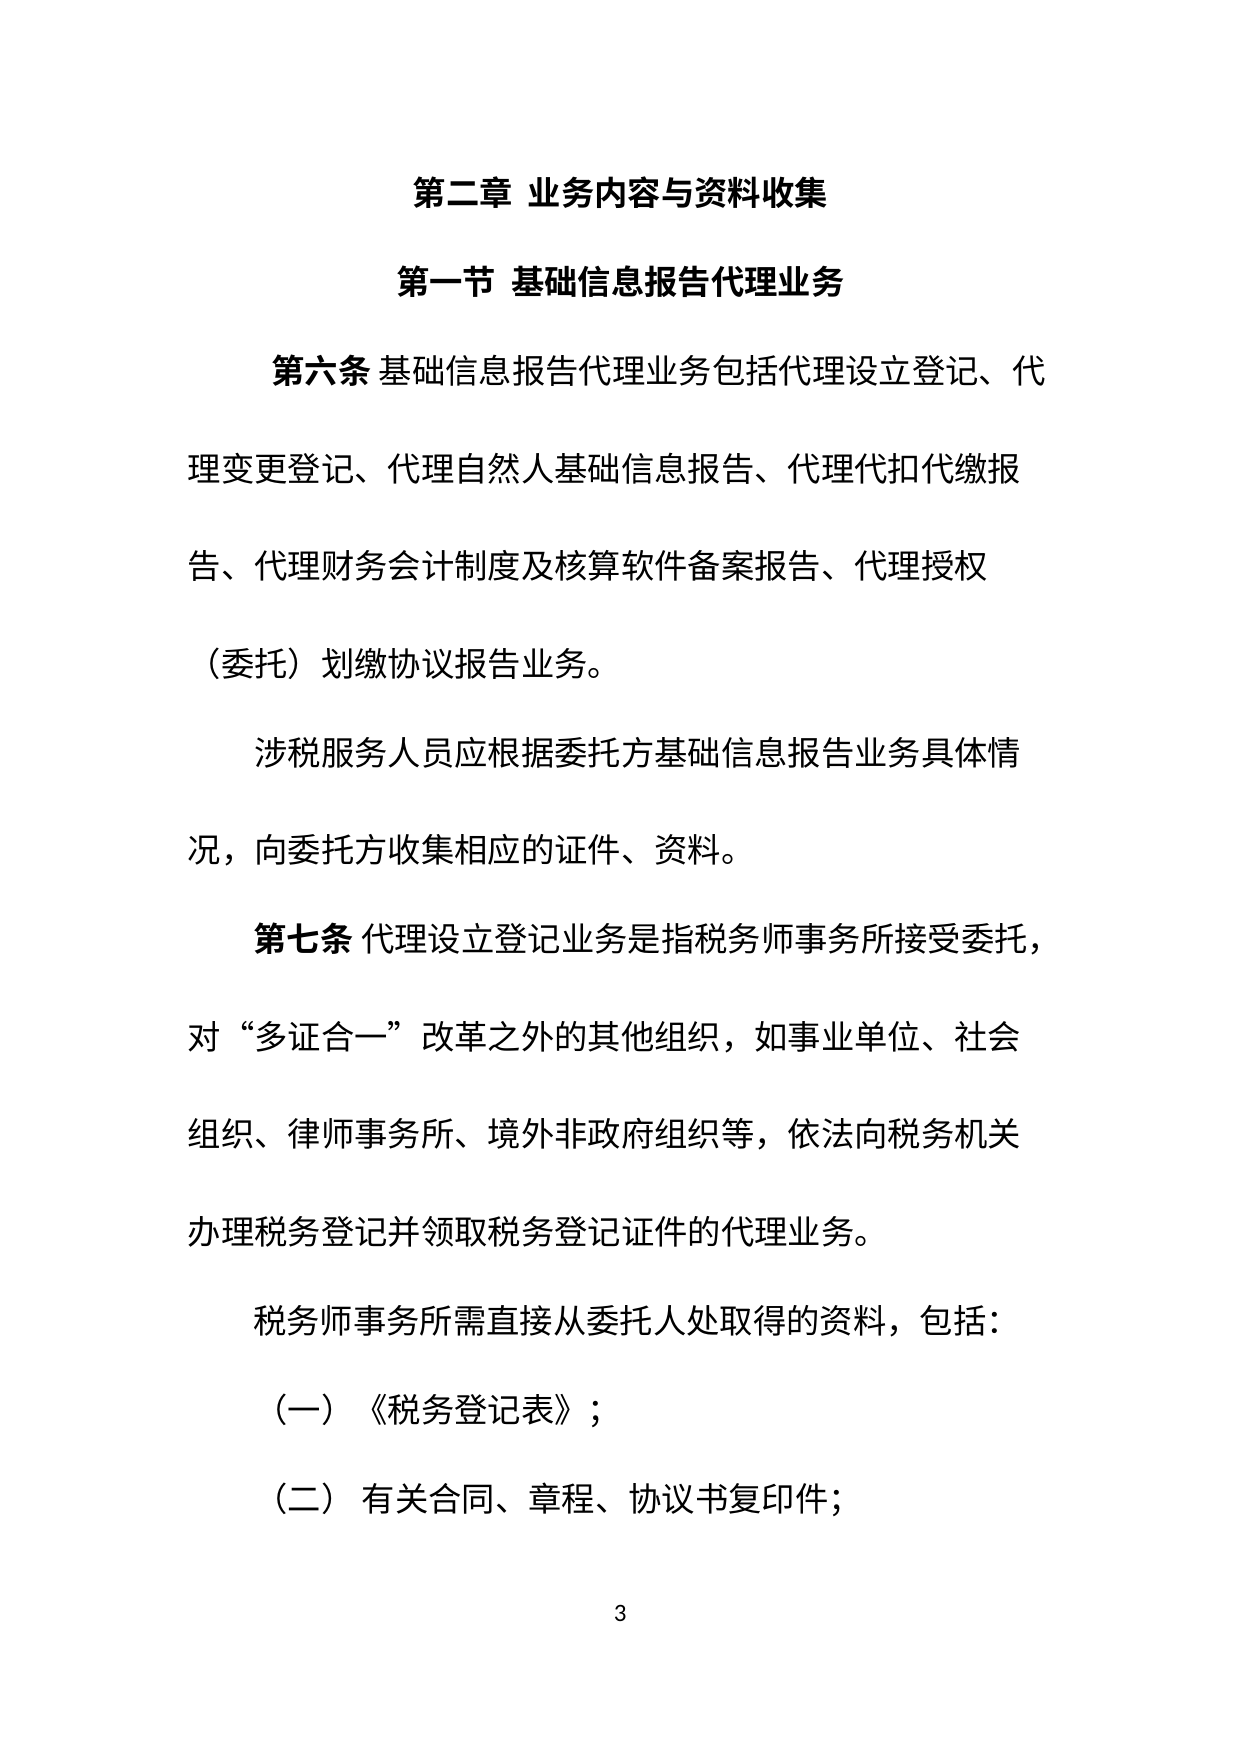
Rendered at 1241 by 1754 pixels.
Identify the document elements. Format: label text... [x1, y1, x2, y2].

text （二） 有关合同、章程、协议书复印件； [187, 1464, 1053, 1529]
text （一）《税务登记表》； [187, 1375, 1053, 1440]
text 第六条 基础信息报告代理业务包括代理设立登记、代理变更登记、代理自然人基础信息报告、代理代扣代缴报告、代理财务会计制度及核算软件备案报告、代理授权（委托）划缴协议报告业务。 [187, 337, 1053, 694]
text 涉税服务人员应根据委托方基础信息报告业务具体情况，向委托方收集相应的证件、资料。 [187, 718, 1053, 881]
text 税务师事务所需直接从委托人处取得的资料，包括： [187, 1286, 1053, 1351]
subtitle 第二章 业务内容与资料收集 [187, 158, 1053, 223]
text 第七条 代理设立登记业务是指税务师事务所接受委托，对“多证合一”改革之外的其他组织，如事业单位、社会组织、律师事务所、境外非政府组织等，依法向税务机关办理税务登记并领取税务登记证件的代理业务。 [187, 905, 1053, 1262]
subtitle 第一节 基础信息报告代理业务 [187, 248, 1053, 313]
